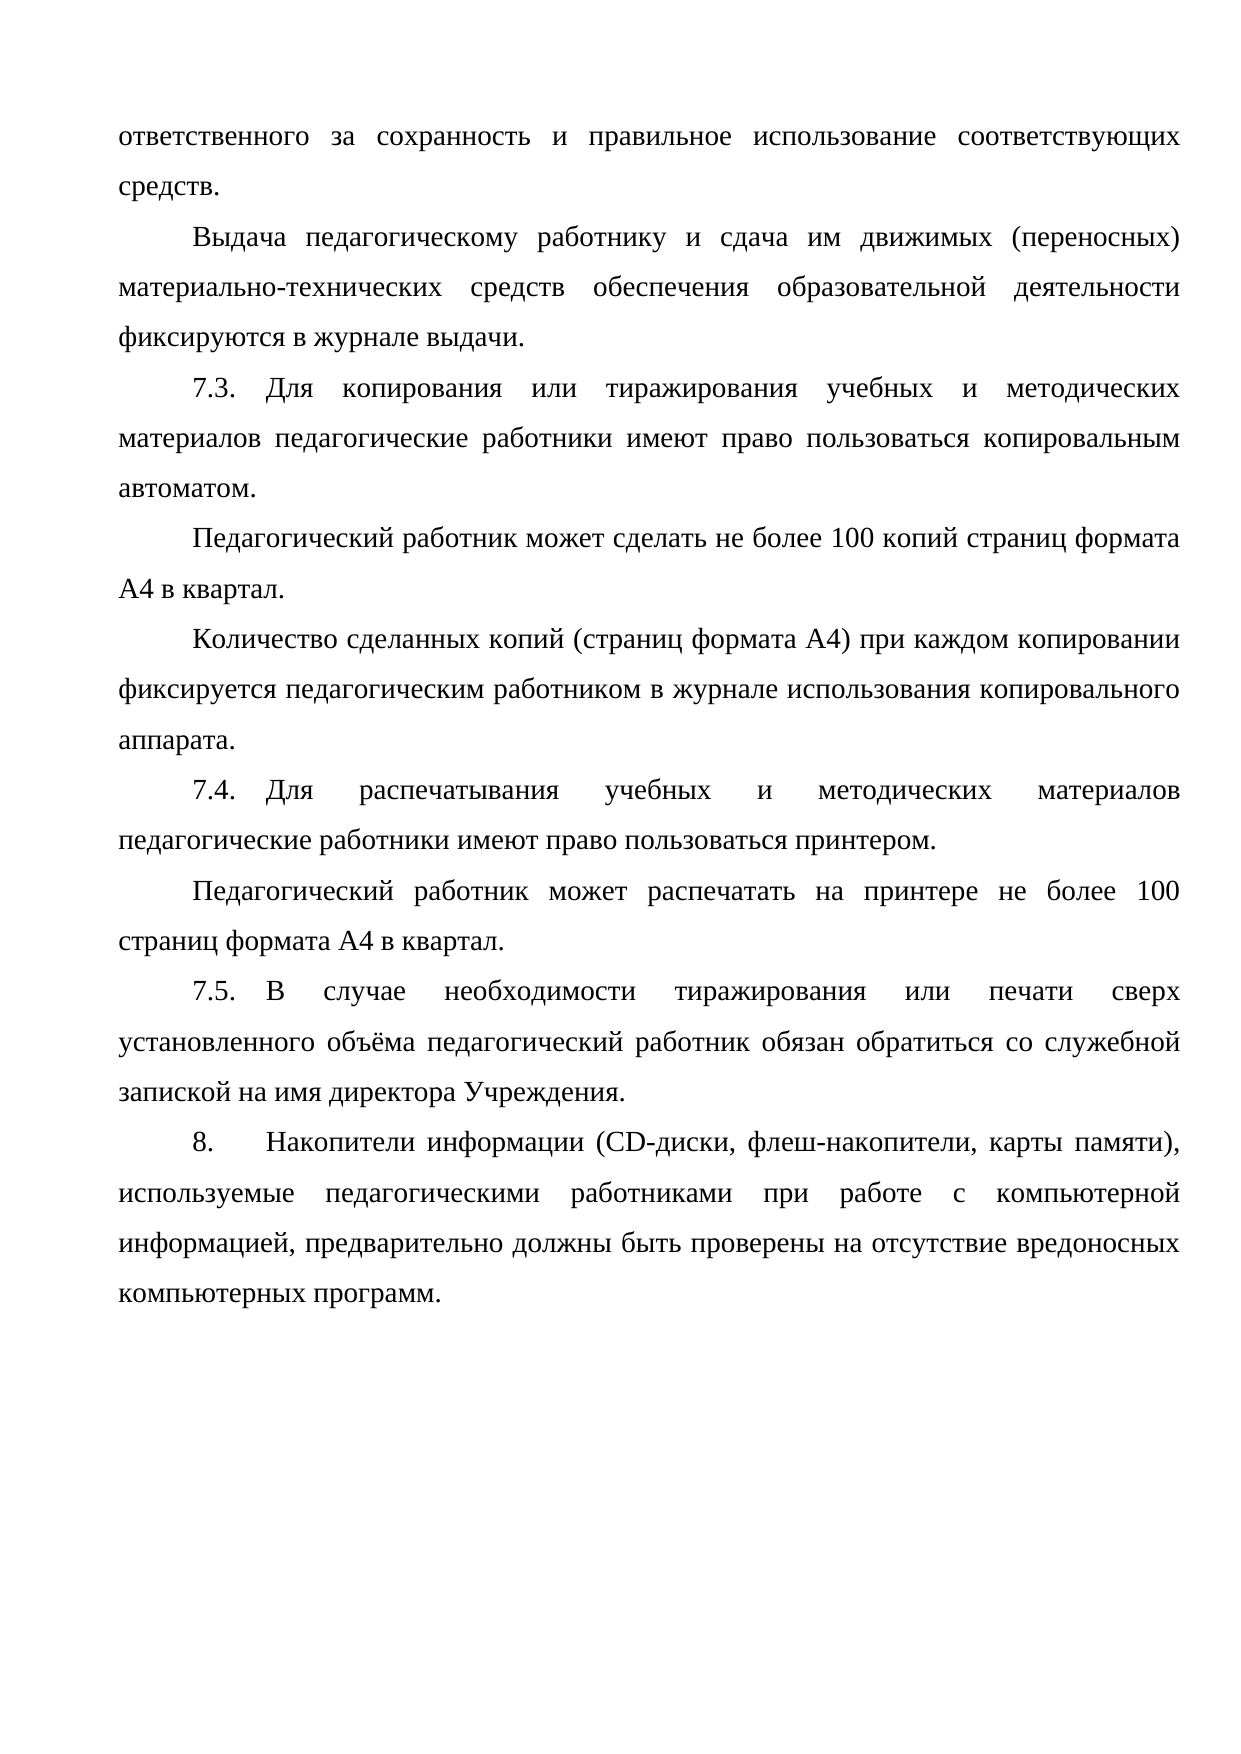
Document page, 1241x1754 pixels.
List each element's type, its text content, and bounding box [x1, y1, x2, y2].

text Количество сделанных копий (страниц формата А4) при каждом копировании фиксируется педагогическим работником в журнале использования копировального аппарата. [118, 621, 1181, 755]
list Для распечатывания учебных и методических материалов педагогические работники имеют право пользоваться принтером. [118, 772, 1181, 856]
list Педагогический работник может распечатать на принтере не более 100 страниц формата А4 в квартал. [118, 873, 1181, 957]
list Накопители информации (CD-диски, флеш-накопители, карты памяти), используемые педагогическими работниками при работе с компьютерной информацией, предварительно должны быть проверены на отсутствие вредоносных компьютерных программ. [118, 1124, 1181, 1309]
list В случае необходимости тиражирования или печати сверх установленного объёма педагогический работник обязан обратиться со служебной запиской на имя директора Учреждения. [118, 973, 1181, 1108]
text Педагогический работник может сделать не более 100 копий страниц формата А4 в квартал. [118, 521, 1181, 604]
text Выдача педагогическому работнику и сдача им движимых (переносных) материально-технических средств обеспечения образовательной деятельности фиксируются в журнале выдачи. [118, 219, 1181, 353]
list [118, 118, 1181, 202]
list Для копирования или тиражирования учебных и методических материалов педагогические работники имеют право пользоваться копировальным автоматом. [118, 370, 1181, 504]
